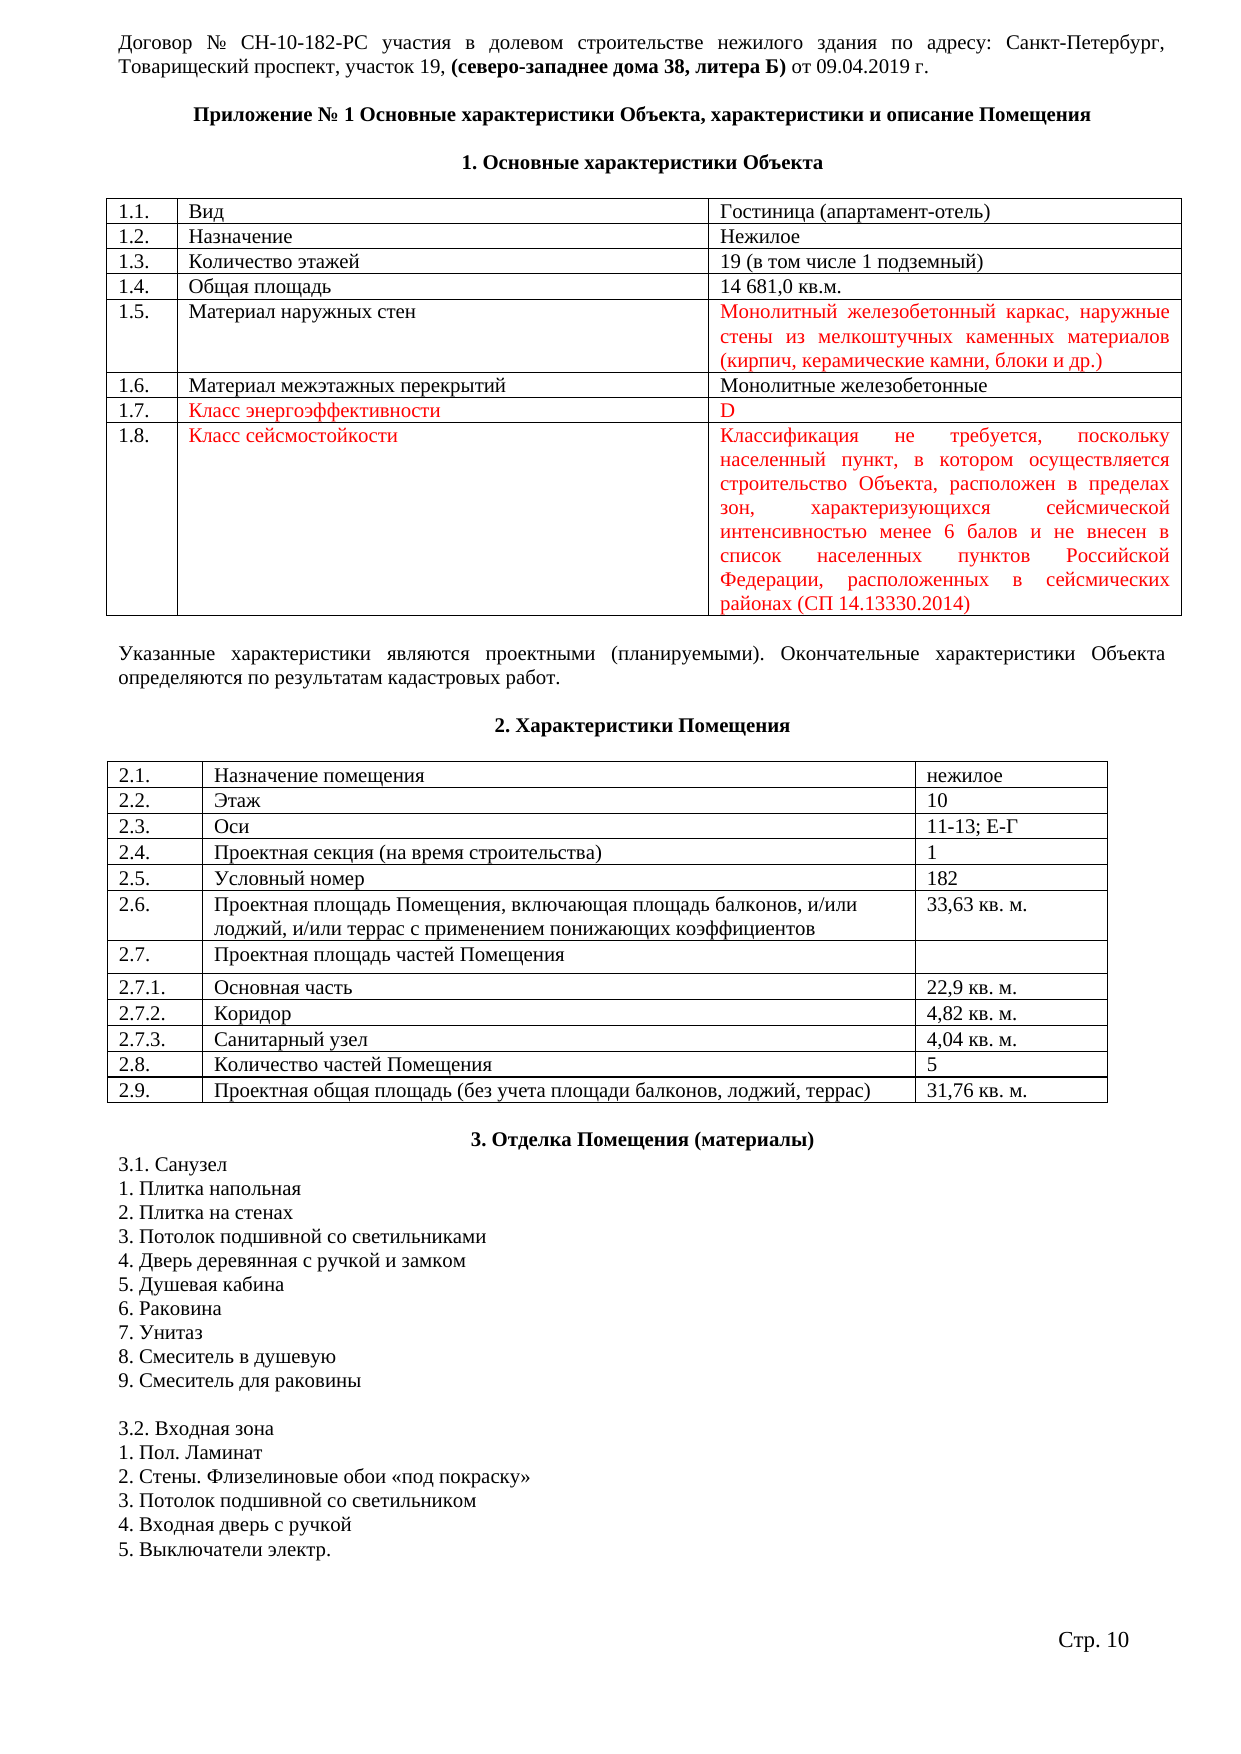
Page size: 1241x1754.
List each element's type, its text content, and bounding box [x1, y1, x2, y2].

table_cell 1.4. [107, 274, 177, 298]
table_cell 1.8. [107, 423, 177, 615]
table_cell 2.2. [108, 788, 202, 812]
table_cell 11-13; Е-Г [916, 814, 1107, 838]
table_cell 22,9 кв. м. [916, 974, 1107, 999]
text Приложение № 1 Основные характеристики Объекта, характеристики и описание Помещения [118, 102, 1167, 126]
table_cell 2.3. [108, 814, 202, 838]
text 3.2. Входная зона [118, 1416, 1167, 1440]
table_cell Классификация не требуется, поскольку населенный пункт, в котором осуществляется строительство Объекта, расположен в пределах зон, характеризующихся сейсмической интенсивностью менее 6 балов и не внесен в список населенных пунктов Российской Федерации, расположенных в сейсмических районах (СП 14.13330.2014) [709, 423, 1181, 615]
table_cell 14 681,0 кв.м. [709, 274, 1181, 298]
table_header Вид [178, 199, 708, 223]
text Указанные характеристики являются проектными (планируемыми). Окончательные характеристики Объекта определяются по результатам кадастровых работ. [118, 641, 1167, 689]
table_cell Материал межэтажных перекрытий [178, 373, 708, 397]
table_cell Нежилое [709, 224, 1181, 248]
text 3. Потолок подшивной со светильником [118, 1488, 1167, 1512]
text 2. Характеристики Помещения [118, 713, 1167, 737]
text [118, 1464, 1167, 1488]
table_cell Коридор [203, 1000, 915, 1025]
table_cell Санитарный узел [203, 1026, 915, 1051]
text 1. Плитка напольная [118, 1176, 1167, 1199]
text 7. Унитаз [118, 1320, 1167, 1344]
table_cell 1.5. [107, 300, 177, 372]
table_cell 33,63 кв. м. [916, 891, 1107, 940]
table_cell Материал наружных стен [178, 300, 708, 372]
table_cell 2.6. [108, 891, 202, 940]
table_header 2.1. [108, 762, 202, 787]
table_cell Условный номер [203, 865, 915, 890]
text 9. Смеситель для раковины [118, 1368, 1167, 1392]
text 5. Душевая кабина [118, 1272, 1167, 1296]
text 3. Отделка Помещения (материалы) [118, 1127, 1167, 1151]
text 1. Основные характеристики Объекта [118, 150, 1167, 174]
table_cell Проектная общая площадь (без учета площади балконов, лоджий, террас) [203, 1078, 915, 1102]
text 3. Потолок подшивной со светильниками [118, 1224, 1167, 1248]
table_cell Количество частей Помещения [203, 1052, 915, 1076]
table_cell Класс сейсмостойкости [178, 423, 708, 615]
table_cell Оси [203, 814, 915, 838]
table_cell 1.2. [107, 224, 177, 248]
text 6. Раковина [118, 1296, 1167, 1320]
table_cell Проектная секция (на время строительства) [203, 839, 915, 864]
table_cell Проектная площадь частей Помещения [203, 941, 915, 973]
table_cell 4,04 кв. м. [916, 1026, 1107, 1051]
text 1. Пол. Ламинат [118, 1440, 1167, 1464]
table_cell [916, 941, 1107, 973]
table_header Гостиница (апартамент-отель) [709, 199, 1181, 223]
table_cell 1.3. [107, 249, 177, 273]
text 2. Плитка на стенах [118, 1199, 1167, 1224]
table_cell Этаж [203, 788, 915, 812]
table_cell 2.7. [108, 941, 202, 973]
table_cell 31,76 кв. м. [916, 1078, 1107, 1102]
table_cell Класс энергоэффективности [178, 398, 708, 422]
text 3.1. Санузел [118, 1151, 1167, 1176]
table_cell 2.8. [108, 1052, 202, 1076]
table_cell 2.9. [108, 1078, 202, 1102]
text 5. Выключатели электр. [118, 1536, 1167, 1561]
table_cell 1.6. [107, 373, 177, 397]
text 8. Смеситель в душевую [118, 1344, 1167, 1368]
table_cell Монолитные железобетонные [709, 373, 1181, 397]
table_cell 5 [916, 1052, 1107, 1076]
table_cell Назначение [178, 224, 708, 248]
table_cell Общая площадь [178, 274, 708, 298]
table_cell 2.7.2. [108, 1000, 202, 1025]
table_cell Основная часть [203, 974, 915, 999]
table_cell D [709, 398, 1181, 422]
text 4. Входная дверь с ручкой [118, 1512, 1167, 1536]
table_cell 19 (в том числе 1 подземный) [709, 249, 1181, 273]
text 4. Дверь деревянная с ручкой и замком [118, 1248, 1167, 1272]
table_cell Проектная площадь Помещения, включающая площадь балконов, и/или лоджий, и/или террас с применением понижающих коэффициентов [203, 891, 915, 940]
table_cell 2.5. [108, 865, 202, 890]
table_cell 2.7.3. [108, 1026, 202, 1051]
table_cell 182 [916, 865, 1107, 890]
table_header нежилое [916, 762, 1107, 787]
table_cell 2.7.1. [108, 974, 202, 999]
table_cell Монолитный железобетонный каркас, наружные стены из мелкоштучных каменных материалов (кирпич, керамические камни, блоки и др.) [709, 300, 1181, 372]
table_cell 1.7. [107, 398, 177, 422]
table_cell 2.4. [108, 839, 202, 864]
table_cell 10 [916, 788, 1107, 812]
table_header 1.1. [107, 199, 177, 223]
table_cell 1 [916, 839, 1107, 864]
table_header Назначение помещения [203, 762, 915, 787]
table_cell Количество этажей [178, 249, 708, 273]
table_cell 4,82 кв. м. [916, 1000, 1107, 1025]
